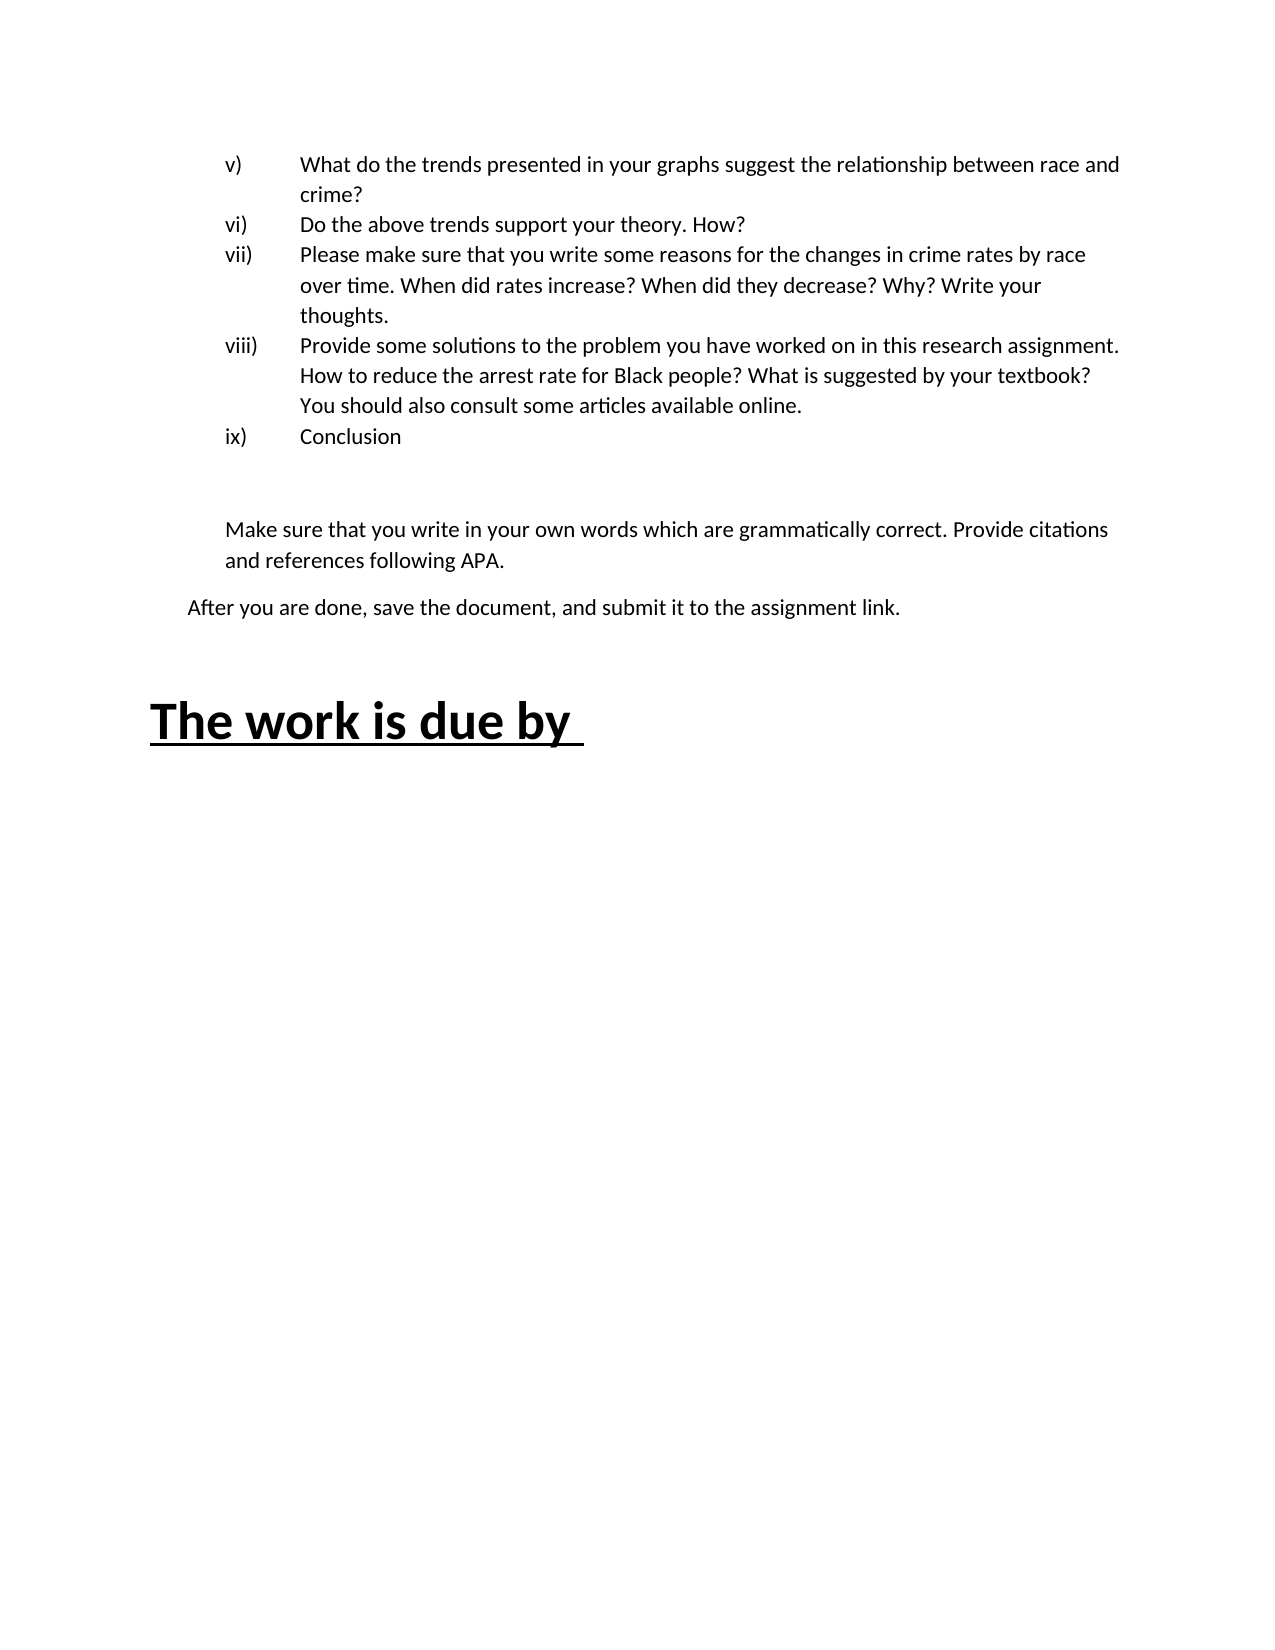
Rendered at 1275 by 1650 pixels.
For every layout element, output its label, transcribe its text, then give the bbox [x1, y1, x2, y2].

list What do the trends presented in your graphs suggest the relationship between race and crime? [225, 150, 1125, 208]
list Provide some solutions to the problem you have worked on in this research assignment. How to reduce the arrest rate for Black people? What is suggested by your textbook? You should also consult some articles available online. [225, 331, 1125, 420]
text Make sure that you write in your own words which are grammatically correct. Provide citations and references following APA. [225, 516, 1125, 574]
list Conclusion [225, 422, 1125, 450]
text After you are done, save the document, and submit it to the assignment link. [187, 593, 1125, 621]
list Please make sure that you write some reasons for the changes in crime rates by race over time. When did rates increase? When did they decrease? Why? Write your thoughts. [225, 241, 1125, 329]
text The work is due by [150, 686, 1125, 753]
list Do the above trends support your theory. How? [225, 210, 1125, 238]
